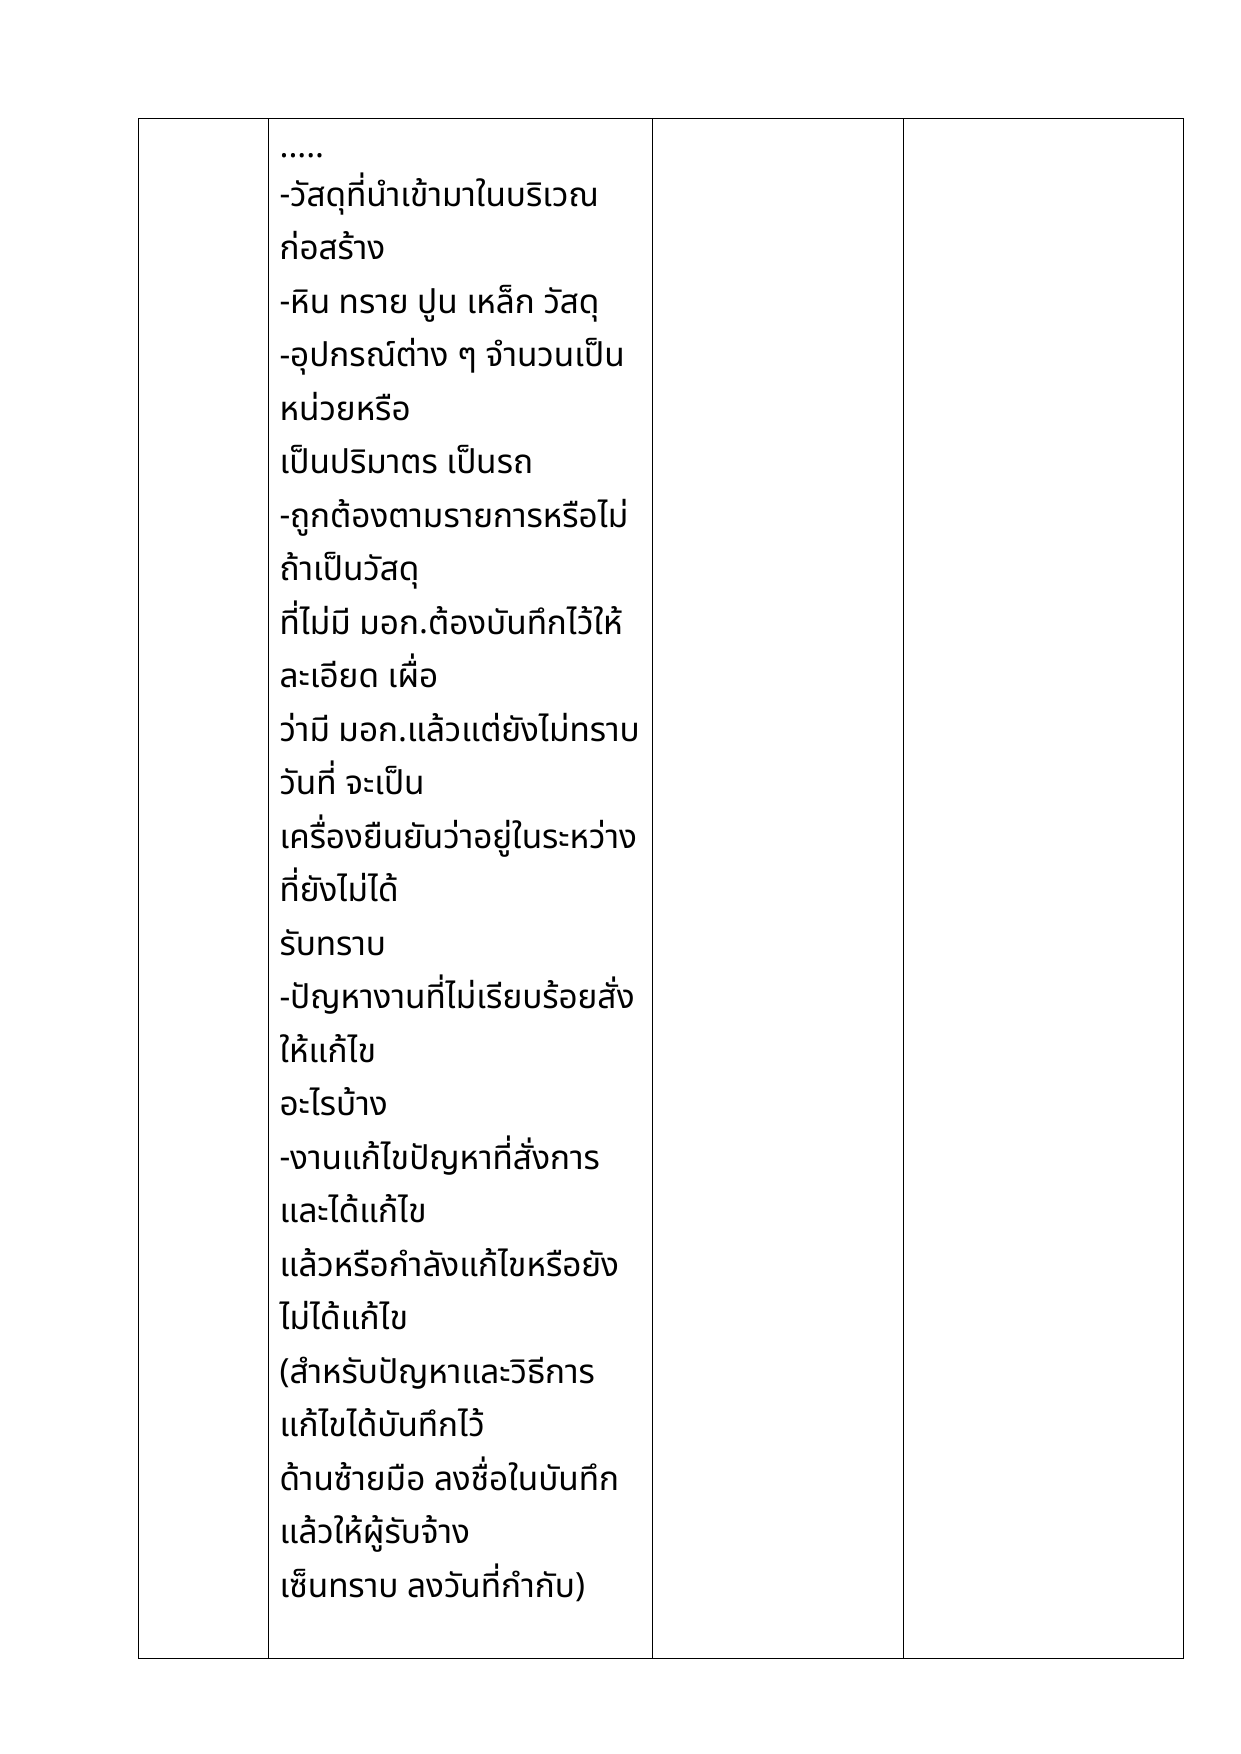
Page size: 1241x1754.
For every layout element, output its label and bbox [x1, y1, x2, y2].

table_cell [139, 119, 268, 1658]
table_cell [904, 119, 1183, 1658]
table_cell [653, 119, 903, 1658]
table_cell [269, 119, 652, 1658]
